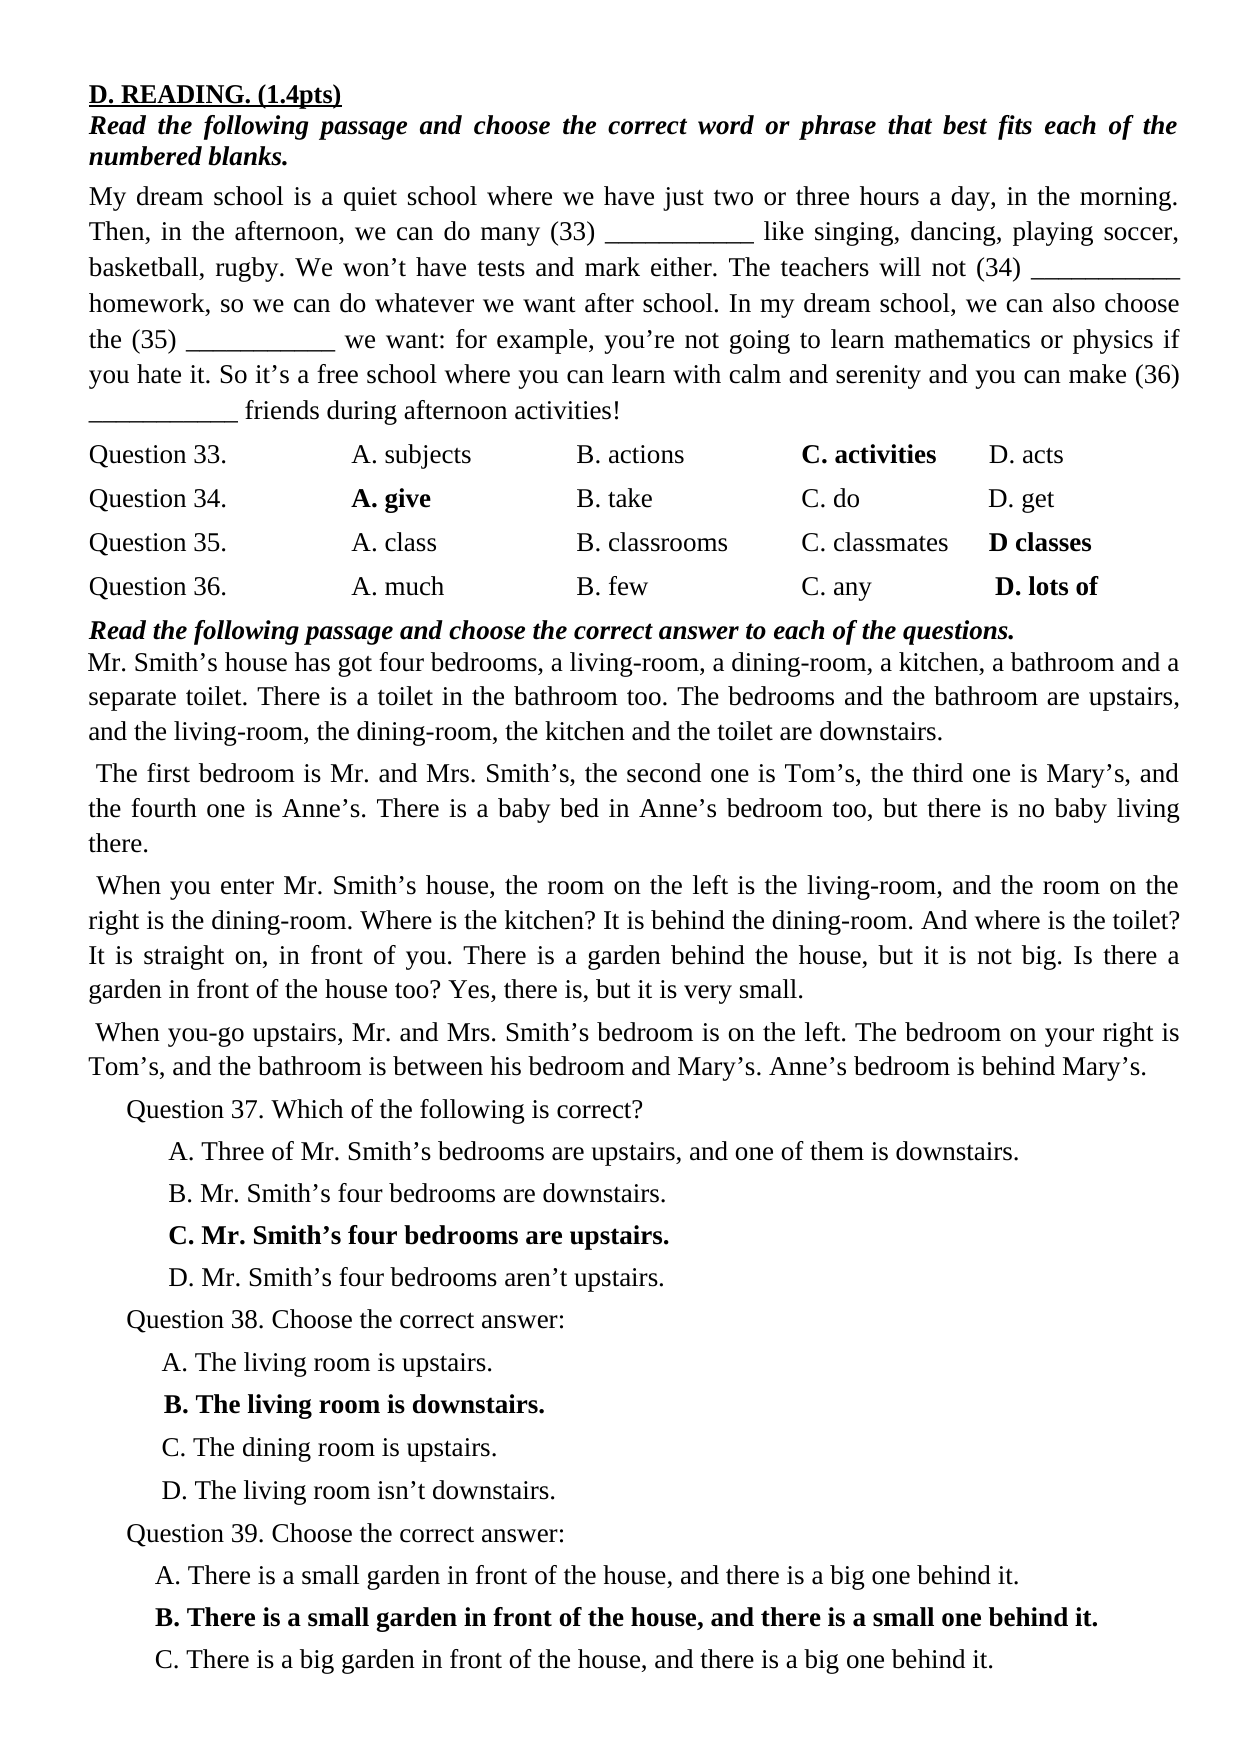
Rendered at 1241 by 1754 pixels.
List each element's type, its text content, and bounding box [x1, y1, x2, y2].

text Mr. Smith’s house has got four bedrooms, a living-room, a dining-room, a kitchen, a bathroom and a separate toilet. There is a toilet in the bathroom too. The bedrooms and the bathroom are upstairs, and the living-room, the dining-room, the kitchen and the toilet are downstairs. [87, 646, 1181, 746]
text Question 37. Which of the following is correct? [126, 1093, 1178, 1124]
text B. Mr. Smith’s four bedrooms are downstairs. [87, 1177, 1181, 1208]
text Read the following passage and choose the correct word or phrase that best fits each of the numbered blanks. [89, 109, 1181, 171]
text Question 34. A. give B. take C. do D. get [89, 482, 1181, 513]
text A. There is a small garden in front of the house, and there is a big one behind it. [87, 1559, 1181, 1590]
text A. Three of Mr. Smith’s bedrooms are upstairs, and one of them is downstairs. [87, 1135, 1181, 1166]
text Question 33. A. subjects B. actions C. activities D. acts [89, 438, 1181, 469]
text B. There is a small garden in front of the house, and there is a small one behind it. [87, 1601, 1181, 1632]
text C. There is a big garden in front of the house, and there is a big one behind it. [87, 1643, 1181, 1674]
text C. The dining room is upstairs. [87, 1431, 669, 1462]
text D. Mr. Smith’s four bedrooms aren’t upstairs. [87, 1261, 1181, 1293]
text Read the following passage and choose the correct answer to each of the questions. [89, 614, 1181, 646]
text The first bedroom is Mr. and Mrs. Smith’s, the second one is Tom’s, the third one is Mary’s, and the fourth one is Anne’s. There is a baby bed in Anne’s bedroom too, but there is no baby living there. [87, 757, 1181, 858]
text D. The living room isn’t downstairs. [87, 1474, 669, 1505]
text Question 36. A. much B. few C. any D. lots of [89, 570, 1181, 602]
text B. The living room is downstairs. [87, 1388, 669, 1419]
text Question 38. Choose the correct answer: [126, 1304, 1178, 1335]
text C. Mr. Smith’s four bedrooms are upstairs. [87, 1219, 1181, 1250]
text When you enter Mr. Smith’s house, the room on the left is the living-room, and the room on the right is the dining-room. Where is the kitchen? It is behind the dining-room. And where is the toilet? It is straight on, in front of you. There is a garden behind the house, but it is not big. Is there a garden in front of the house too? Yes, there is, but it is very small. [87, 869, 1181, 1005]
text A. The living room is upstairs. [87, 1346, 1181, 1377]
text When you-go upstairs, Mr. and Mrs. Smith’s bedroom is on the left. The bedroom on your right is Tom’s, and the bathroom is between his bedroom and Mary’s. Anne’s bedroom is behind Mary’s. [87, 1016, 1181, 1082]
text Question 39. Choose the correct answer: [126, 1517, 1178, 1548]
text Question 35. A. class B. classrooms C. classmates D classes [89, 526, 1181, 557]
text D. READING. (1.4pts) [89, 78, 1181, 109]
text My dream school is a quiet school where we have just two or three hours a day, in the morning. Then, in the afternoon, we can do many (33) ___________ like singing, dancing, playing soccer, basketball, rugby. We won’t have tests and mark either. The teachers will not (34) ___________ homework, so we can do whatever we want after school. In my dream school, we can also choose the (35) ___________ we want: for example, you’re not going to learn mathematics or physics if you hate it. So it’s a free school where you can learn with calm and serenity and you can make (36) ___________ friends during afternoon activities! [89, 180, 1181, 425]
